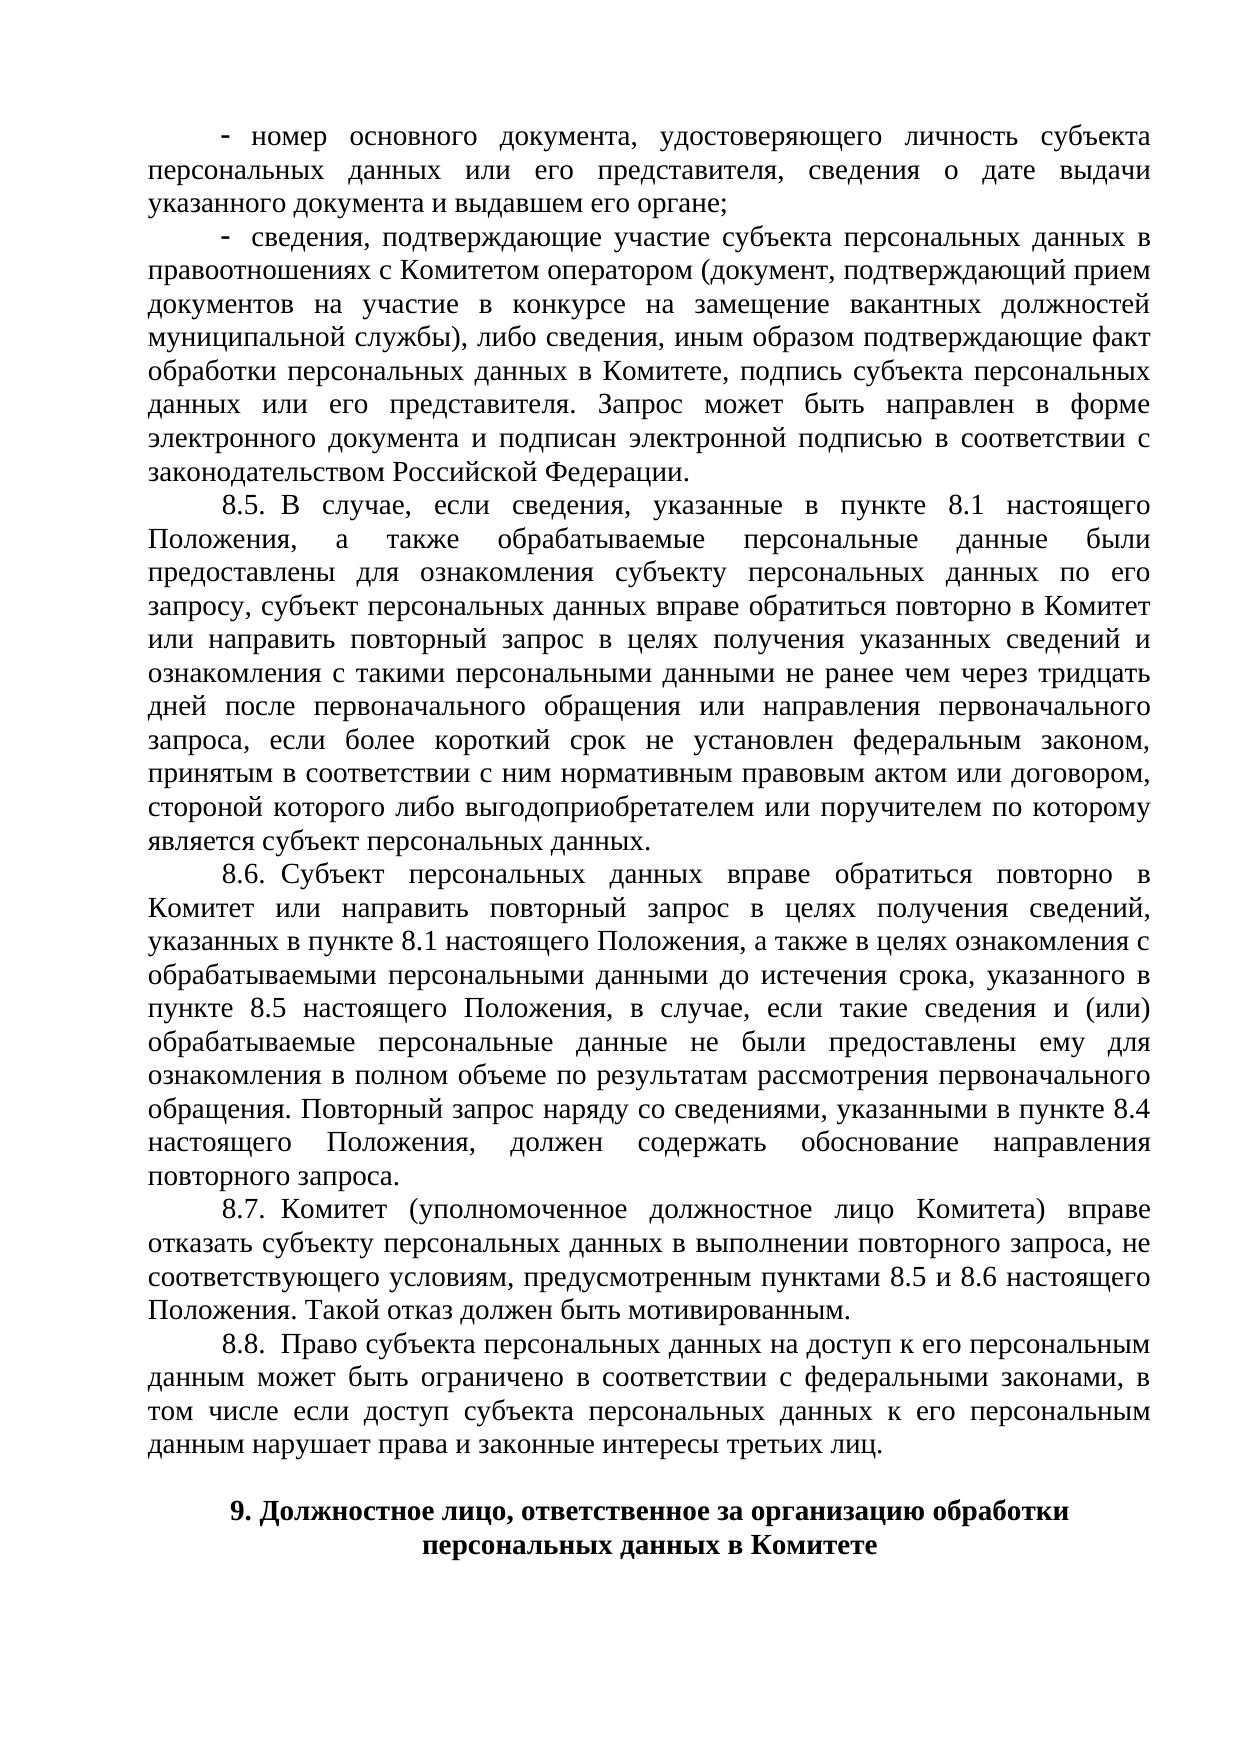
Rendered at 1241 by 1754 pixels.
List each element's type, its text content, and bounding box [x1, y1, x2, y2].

list Комитет (уполномоченное должностное лицо Комитета) вправе отказать субъекту персональных данных в выполнении повторного запроса, не соответствующего условиям, предусмотренным пунктами 8.5 и 8.6 настоящего Положения. Такой отказ должен быть мотивированным. [148, 1192, 1152, 1326]
list Субъект персональных данных вправе обратиться повторно в Комитет или направить повторный запрос в целях получения сведений, указанных в пункте 8.1 настоящего Положения, а также в целях ознакомления с обрабатываемыми персональными данными до истечения срока, указанного в пункте 8.5 настоящего Положения, в случае, если такие сведения и (или) обрабатываемые персональные данные не были предоставлены ему для ознакомления в полном объеме по результатам рассмотрения первоначального обращения. Повторный запрос наряду со сведениями, указанными в пункте 8.4 настоящего Положения, должен содержать обоснование направления повторного запроса. [148, 856, 1152, 1192]
list номер основного документа, удостоверяющего личность субъекта персональных данных или его представителя, сведения о дате выдачи указанного документа и выдавшем его органе; [148, 118, 1152, 219]
list В случае, если сведения, указанные в пункте 8.1 настоящего Положения, а также обрабатываемые персональные данные были предоставлены для ознакомления субъекту персональных данных по его запросу, субъект персональных данных вправе обратиться повторно в Комитет или направить повторный запрос в целях получения указанных сведений и ознакомления с такими персональными данными не ранее чем через тридцать дней после первоначального обращения или направления первоначального запроса, если более короткий срок не установлен федеральным законом, принятым в соответствии с ним нормативным правовым актом или договором, стороной которого либо выгодоприобретателем или поручителем по которому является субъект персональных данных. [148, 487, 1152, 856]
list Право субъекта персональных данных на доступ к его персональным данным может быть ограничено в соответствии с федеральными законами, в том числе если доступ субъекта персональных данных к его персональным данным нарушает права и законные интересы третьих лиц. [148, 1326, 1152, 1460]
list Должностное лицо, ответственное за организацию обработки персональных данных в Комитете [148, 1493, 1152, 1561]
list сведения, подтверждающие участие субъекта персональных данных в правоотношениях с Комитетом оператором (документ, подтверждающий прием документов на участие в конкурсе на замещение вакантных должностей муниципальной службы), либо сведения, иным образом подтверждающие факт обработки персональных данных в Комитете, подпись субъекта персональных данных или его представителя. Запрос может быть направлен в форме электронного документа и подписан электронной подписью в соответствии с законодательством Российской Федерации. [148, 219, 1152, 487]
